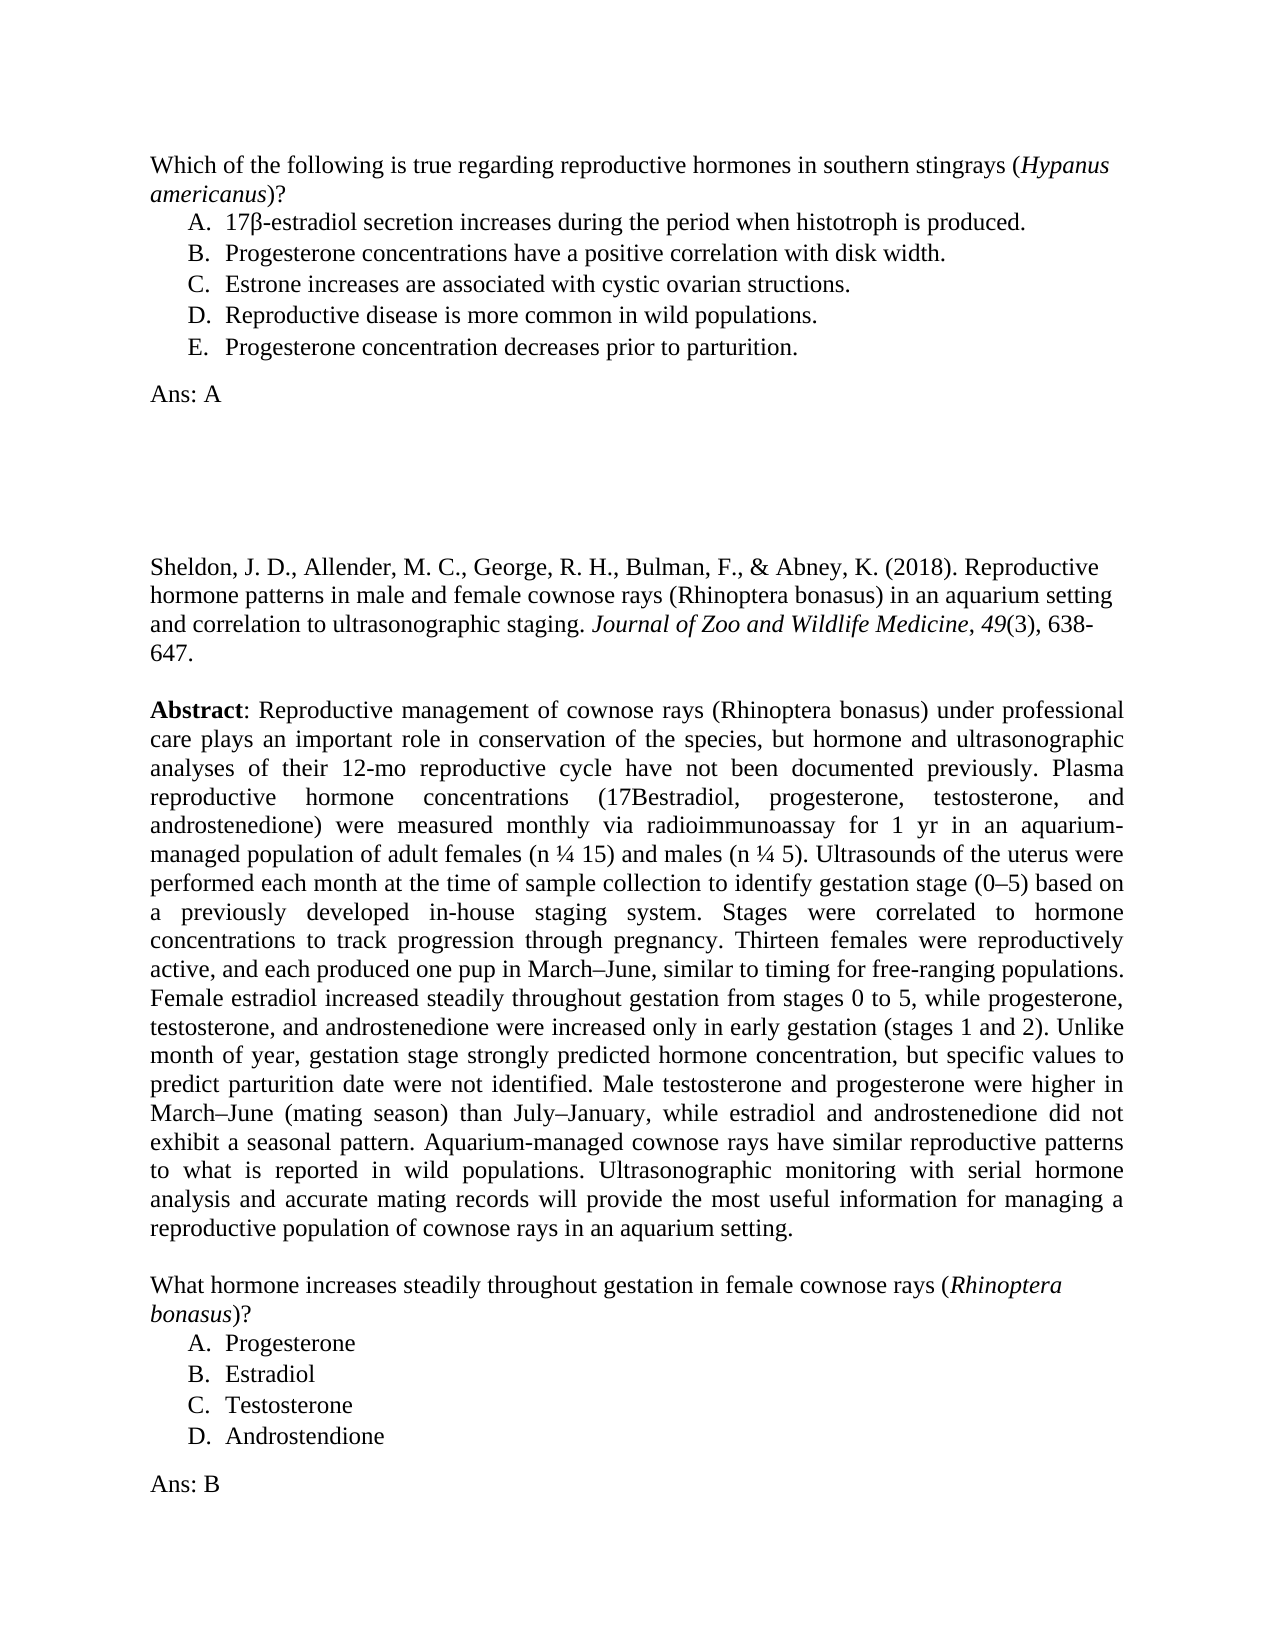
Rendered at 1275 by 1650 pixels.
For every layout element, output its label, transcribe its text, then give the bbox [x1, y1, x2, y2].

list Reproductive disease is more common in wild populations. [187, 301, 1125, 329]
text Which of the following is true regarding reproductive hormones in southern stingrays (Hypanus americanus)? [150, 150, 1125, 207]
text Ans: B [150, 1469, 1125, 1498]
list Testosterone [187, 1390, 1125, 1419]
text What hormone increases steadily throughout gestation in female cownose rays (Rhinoptera bonasus)? [150, 1271, 1125, 1328]
list 17β-estradiol secretion increases during the period when histotroph is produced. [187, 207, 1125, 236]
list Progesterone concentrations have a positive correlation with disk width. [187, 238, 1125, 267]
text Sheldon, J. D., Allender, M. C., George, R. H., Bulman, F., & Abney, K. (2018). Reproductive hormone patterns in male and female cownose rays (Rhinoptera bonasus) in an aquarium setting and correlation to ultrasonographic staging. Journal of Zoo and Wildlife Medicine, 49(3), 638-647. [150, 552, 1125, 667]
list Progesterone concentration decreases prior to parturition. [187, 332, 1125, 360]
list Estradiol [187, 1359, 1125, 1388]
list Androstendione [187, 1421, 1125, 1450]
list Estrone increases are associated with cystic ovarian structions. [187, 269, 1125, 298]
text Ans: A [150, 379, 1125, 408]
text Abstract: Reproductive management of cownose rays (Rhinoptera bonasus) under professional care plays an important role in conservation of the species, but hormone and ultrasonographic analyses of their 12-mo reproductive cycle have not been documented previously. Plasma reproductive hormone concentrations (17Bestradiol, progesterone, testosterone, and androstenedione) were measured monthly via radioimmunoassay for 1 yr in an aquarium-managed population of adult females (n ¼ 15) and males (n ¼ 5). Ultrasounds of the uterus were performed each month at the time of sample collection to identify gestation stage (0–5) based on a previously developed in-house staging system. Stages were correlated to hormone concentrations to track progression through pregnancy. Thirteen females were reproductively active, and each produced one pup in March–June, similar to timing for free-ranging populations. Female estradiol increased steadily throughout gestation from stages 0 to 5, while progesterone, testosterone, and androstenedione were increased only in early gestation (stages 1 and 2). Unlike month of year, gestation stage strongly predicted hormone concentration, but specific values to predict parturition date were not identified. Male testosterone and progesterone were higher in March–June (mating season) than July–January, while estradiol and androstenedione did not exhibit a seasonal pattern. Aquarium-managed cownose rays have similar reproductive patterns to what is reported in wild populations. Ultrasonographic monitoring with serial hormone analysis and accurate mating records will provide the most useful information for managing a reproductive population of cownose rays in an aquarium setting. [150, 696, 1125, 1242]
list Progesterone [187, 1328, 1125, 1357]
